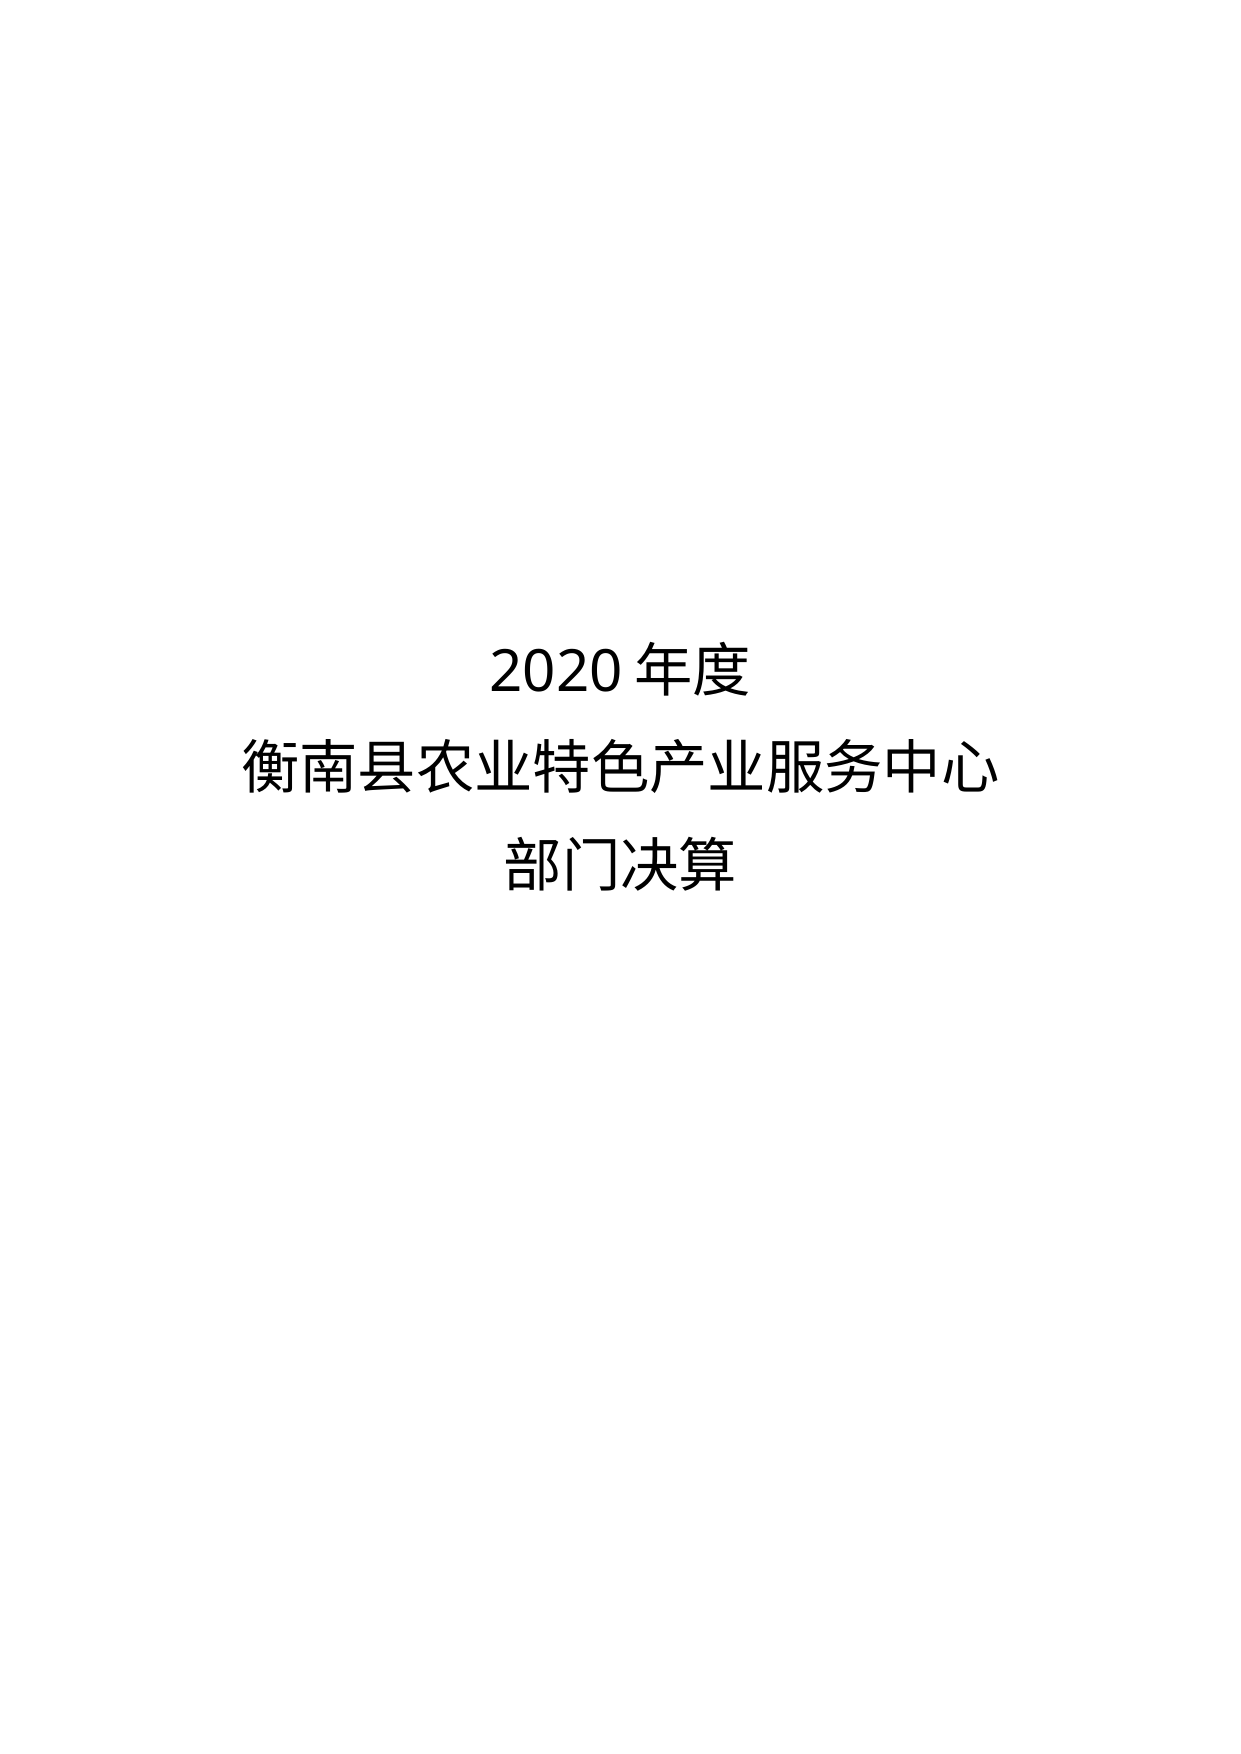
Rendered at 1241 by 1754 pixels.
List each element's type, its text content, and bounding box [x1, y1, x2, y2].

text 衡南县农业特色产业服务中心 [187, 714, 1053, 812]
text 部门决算 [187, 812, 1053, 909]
text 2020年度 [187, 617, 1053, 714]
